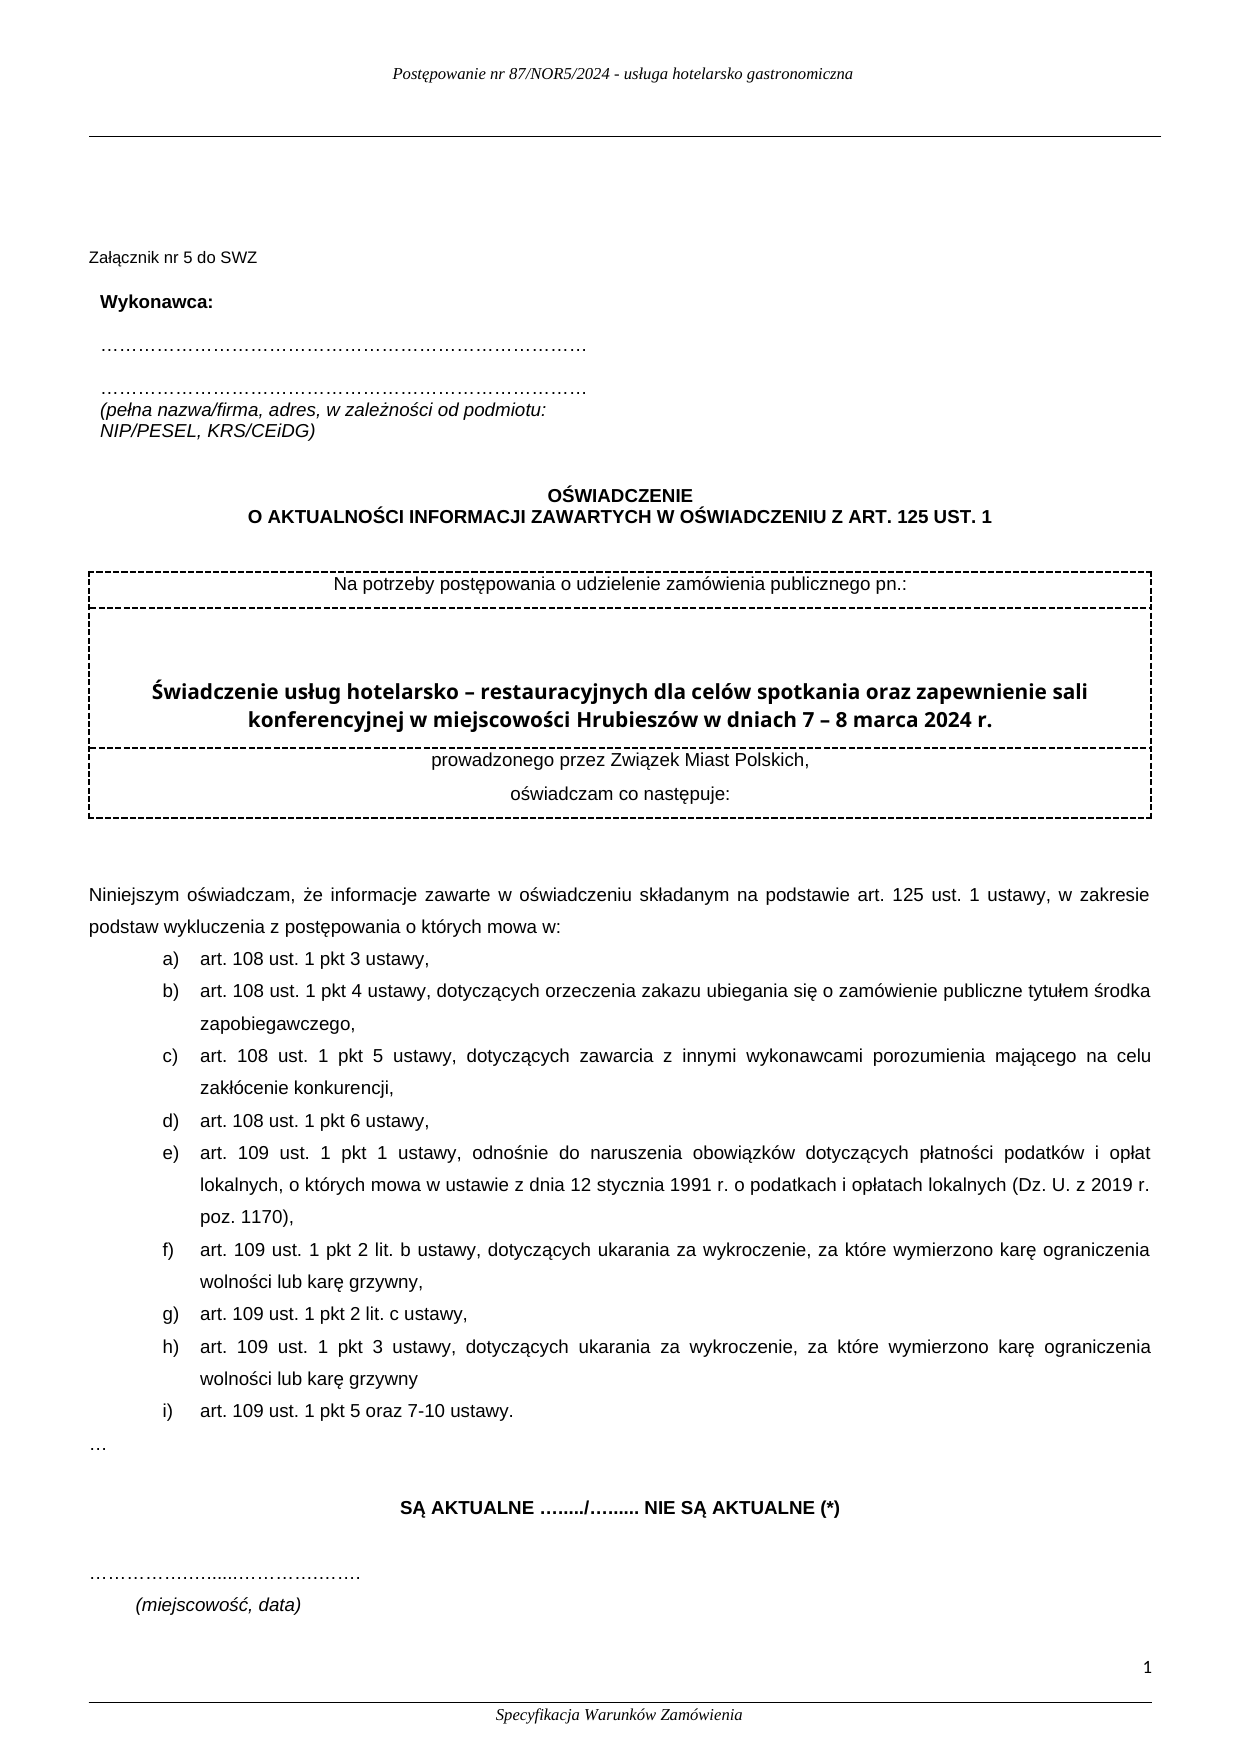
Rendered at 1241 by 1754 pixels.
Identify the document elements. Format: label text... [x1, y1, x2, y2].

table_cell Świadczenie usług hotelarsko – restauracyjnych dla celów spotkania oraz zapewnienie sali konferencyjnej w miejscowości Hrubieszów w dniach 7 – 8 marca 2024 r. [89, 607, 1151, 747]
list art. 108 ust. 1 pkt 6 ustawy, [162, 1109, 1152, 1131]
text Załącznik nr 5 do SWZ [89, 248, 1152, 267]
table_cell (pełna nazwa/firma, adres, w zależności od podmiotu: NIP/PESEL, KRS/CEiDG) [89, 398, 653, 441]
text O AKTUALNOŚCI INFORMACJI ZAWARTYCH W OŚWIADCZENIU Z ART. 125 UST. 1 [89, 506, 1152, 528]
list art. 109 ust. 1 pkt 1 ustawy, odnośnie do naruszenia obowiązków dotyczących płatności podatków i opłat lokalnych, o których mowa w ustawie z dnia 12 stycznia 1991 r. o podatkach i opłatach lokalnych (Dz. U. z 2019 r. poz. 1170), [162, 1142, 1152, 1228]
text … [89, 1432, 1152, 1454]
text (miejscowość, data) [89, 1594, 1152, 1615]
text SĄ AKTUALNE …...../…...... NIE SĄ AKTUALNE (*) [89, 1497, 1152, 1518]
table_header Wykonawca: [89, 291, 653, 312]
list art. 108 ust. 1 pkt 4 ustawy, dotyczących orzeczenia zakazu ubiegania się o zamówienie publiczne tytułem środka zapobiegawczego, [162, 980, 1152, 1034]
table_header Na potrzeby postępowania o udzielenie zamówienia publicznego pn.: [89, 571, 1151, 607]
list art. 109 ust. 1 pkt 3 ustawy, dotyczących ukarania za wykroczenie, za które wymierzono karę ograniczenia wolności lub karę grzywny [162, 1336, 1152, 1389]
text …………….…......………….……. [89, 1562, 1152, 1583]
list art. 109 ust. 1 pkt 2 lit. b ustawy, dotyczących ukarania za wykroczenie, za które wymierzono karę ograniczenia wolności lub karę grzywny, [162, 1239, 1152, 1292]
text OŚWIADCZENIE [89, 484, 1152, 506]
list art. 109 ust. 1 pkt 2 lit. c ustawy, [162, 1303, 1152, 1325]
text Niniejszym oświadczam, że informacje zawarte w oświadczeniu składanym na podstawie art. 125 ust. 1 ustawy, w zakresie podstaw wykluczenia z postępowania o których mowa w: [89, 883, 1152, 937]
list art. 109 ust. 1 pkt 5 oraz 7-10 ustawy. [162, 1400, 1152, 1422]
table_cell prowadzonego przez Związek Miast Polskich, oświadczam co następuje: [89, 747, 1151, 817]
table_cell …………………………………………………………………… [89, 312, 653, 355]
table_cell …………………………………………………………………… [89, 355, 653, 398]
list art. 108 ust. 1 pkt 5 ustawy, dotyczących zawarcia z innymi wykonawcami porozumienia mającego na celu zakłócenie konkurencji, [162, 1045, 1152, 1099]
list art. 108 ust. 1 pkt 3 ustawy, [162, 948, 1152, 969]
